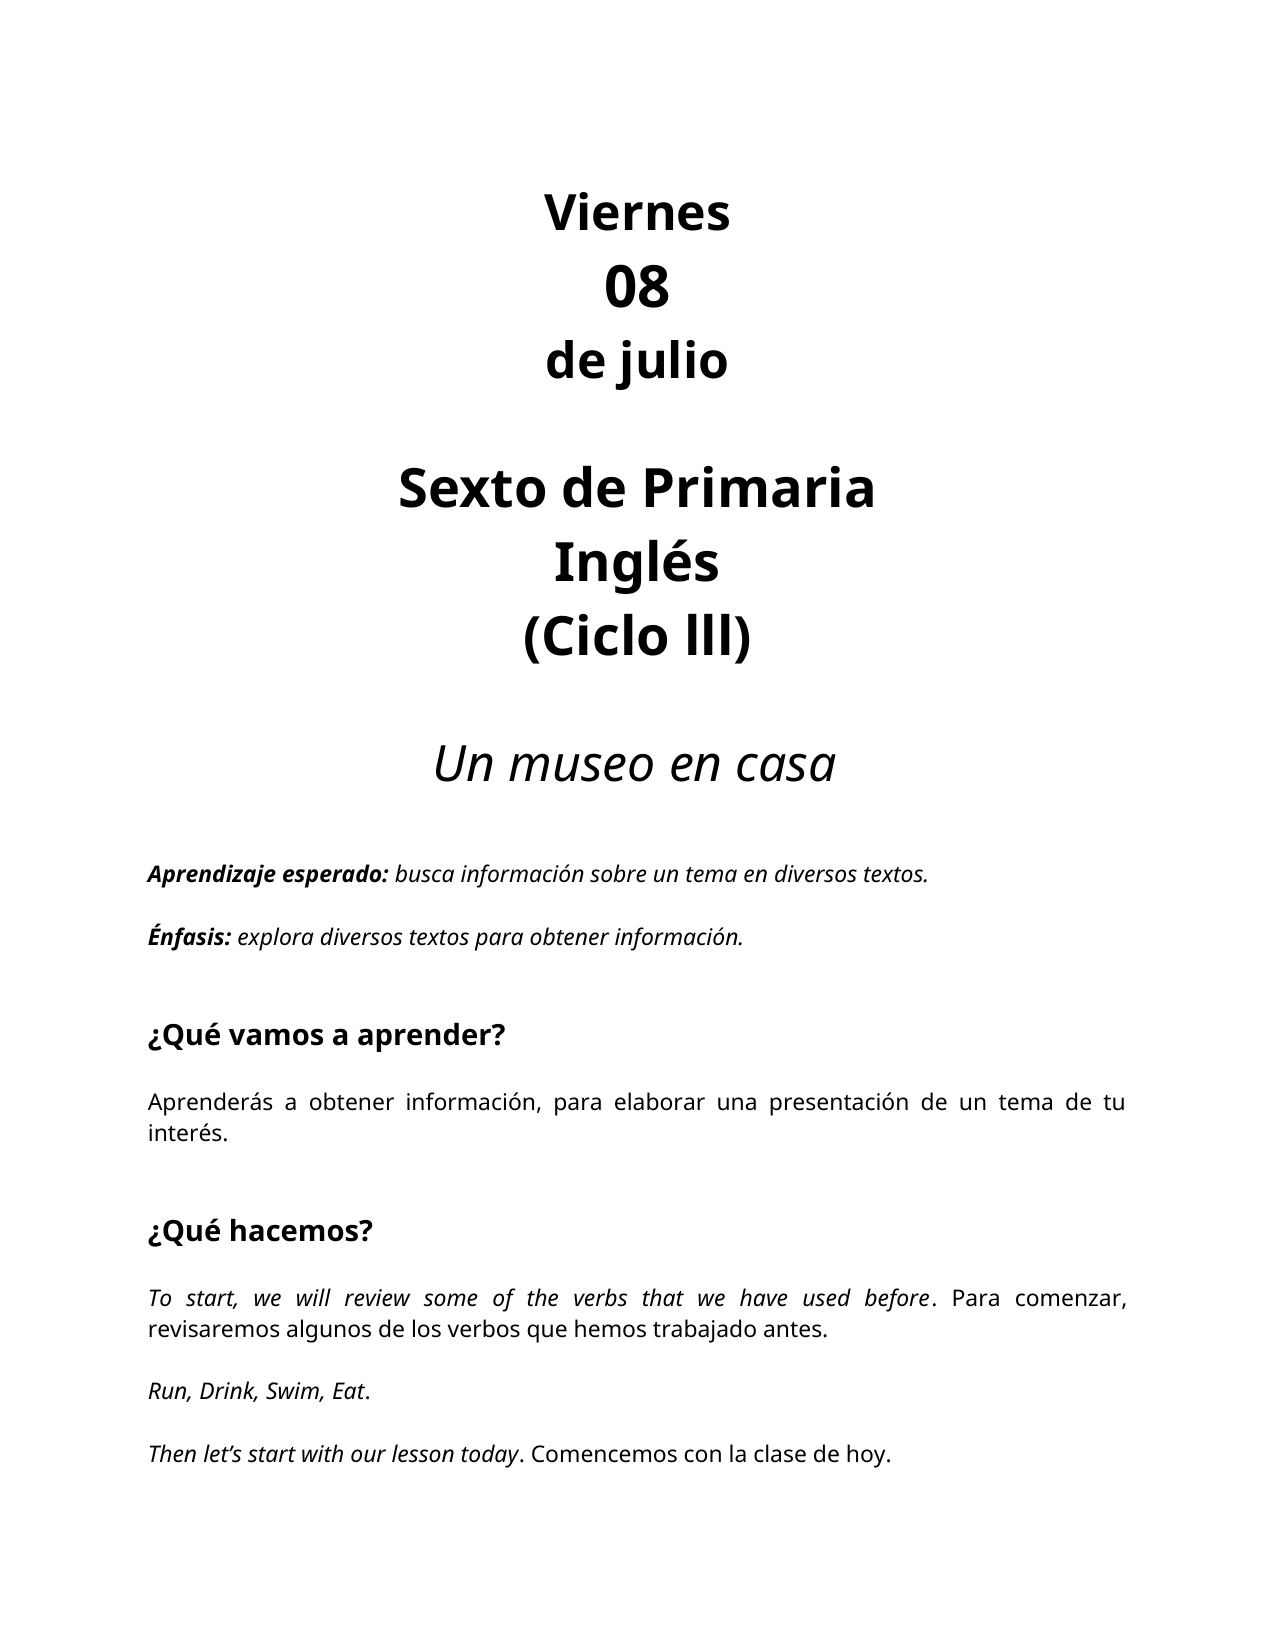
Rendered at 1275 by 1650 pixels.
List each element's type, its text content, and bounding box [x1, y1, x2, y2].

text Inglés [148, 523, 1127, 597]
text ¿Qué vamos a aprender? [148, 1014, 1127, 1054]
text Run, Drink, Swim, Eat. [148, 1375, 1127, 1406]
text Aprendizaje esperado: busca información sobre un tema en diversos textos. [148, 858, 1127, 889]
text Énfasis: explora diversos textos para obtener información. [148, 921, 1127, 952]
text de julio [148, 325, 1127, 393]
text 08 [148, 245, 1127, 325]
text Then let’s start with our lesson today. Comencemos con la clase de hoy. [148, 1438, 1127, 1469]
text To start, we will review some of the verbs that we have used before. Para comenzar, revisaremos algunos de los verbos que hemos trabajado antes. [148, 1281, 1127, 1344]
text Viernes [148, 177, 1127, 245]
text ¿Qué hacemos? [148, 1211, 1127, 1250]
text Sexto de Primaria [148, 450, 1127, 523]
text Un museo en casa [148, 728, 1127, 796]
text (Ciclo lll) [148, 597, 1127, 671]
text Aprenderás a obtener información, para elaborar una presentación de un tema de tu interés. [148, 1086, 1127, 1148]
